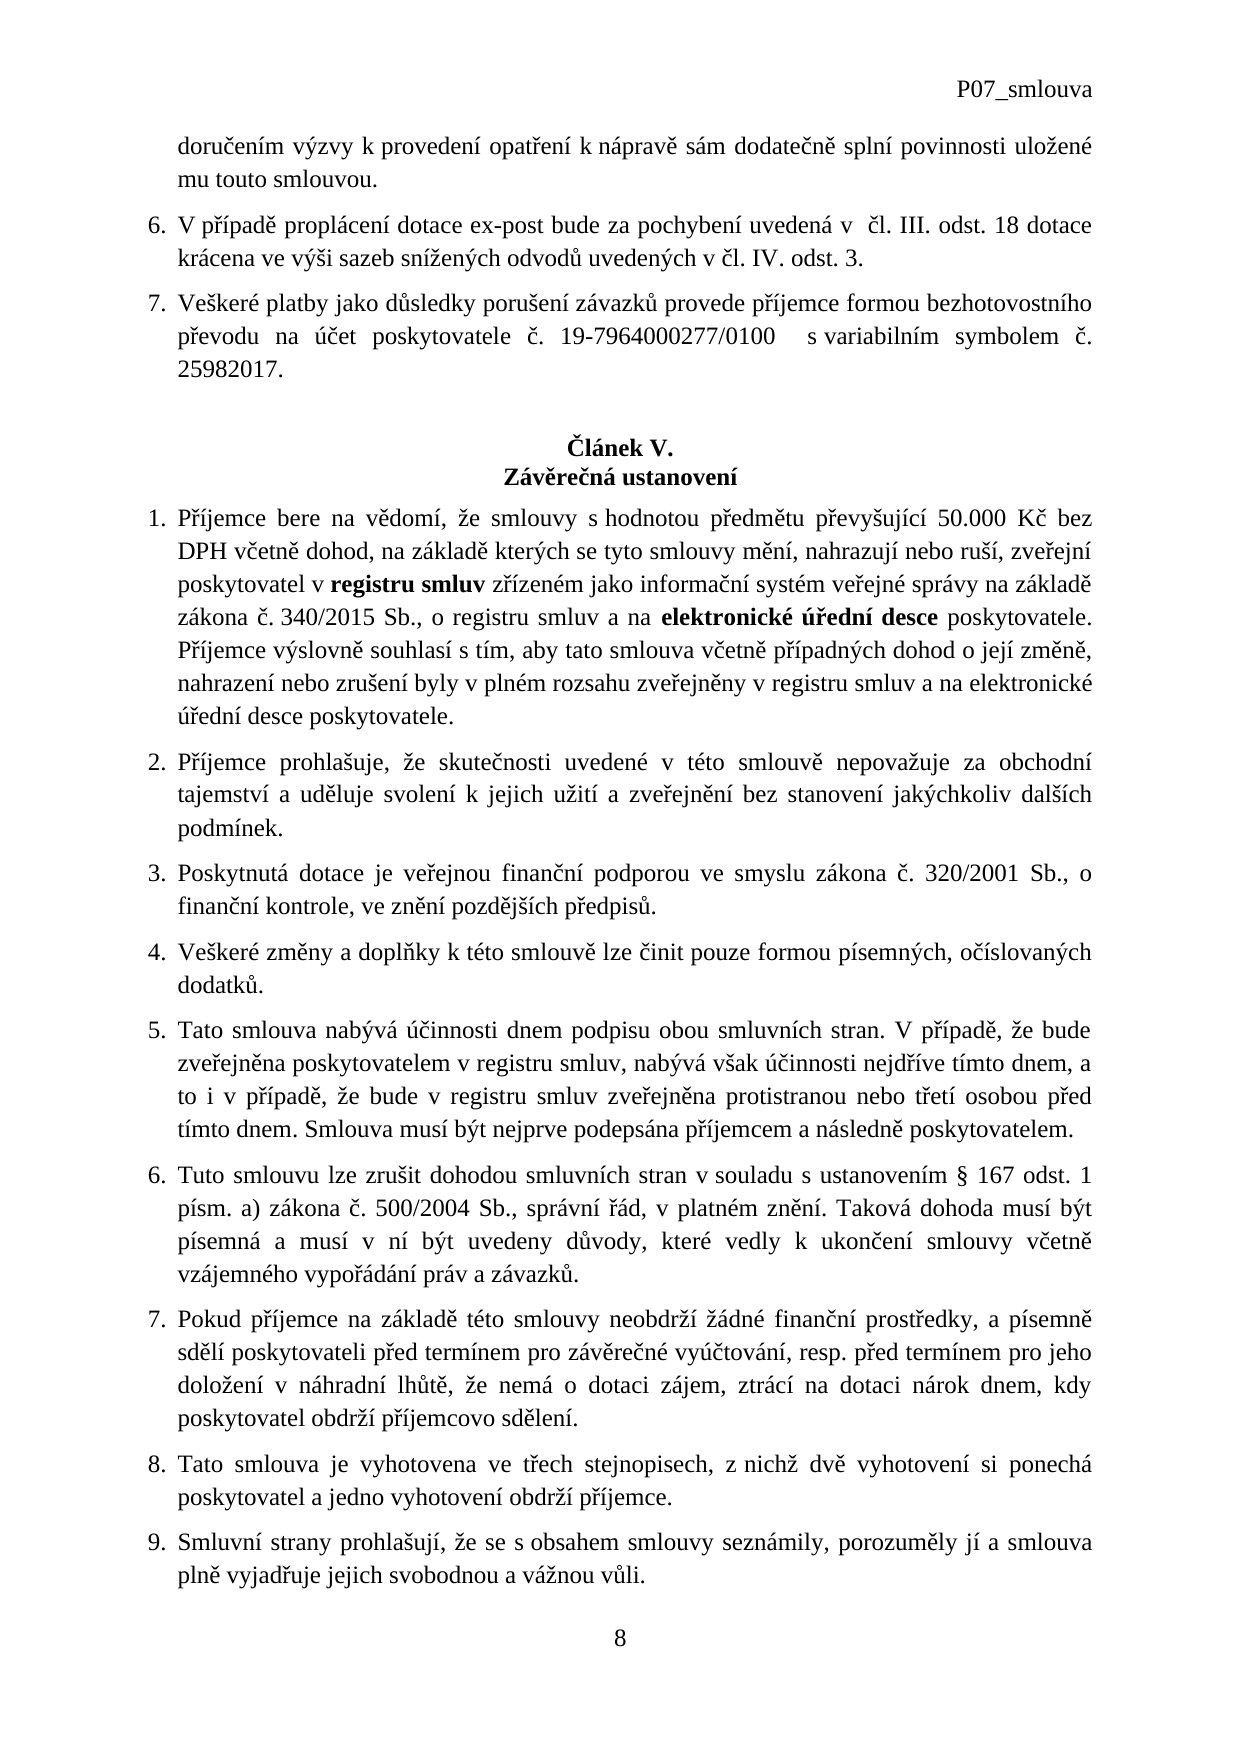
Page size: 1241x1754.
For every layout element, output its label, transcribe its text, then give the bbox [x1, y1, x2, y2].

list Tato smlouva je vyhotovena ve třech stejnopisech, z nichž dvě vyhotovení si ponechá poskytovatel a jedno vyhotovení obdrží příjemce. [148, 1449, 1093, 1511]
list Tuto smlouvu lze zrušit dohodou smluvních stran v souladu s ustanovením § 167 odst. 1 písm. a) zákona č. 500/2004 Sb., správní řád, v platném znění. Taková dohoda musí být písemná a musí v ní být uvedeny důvody, které vedly k ukončení smlouvy včetně vzájemného vypořádání práv a závazků. [148, 1160, 1093, 1288]
list Smluvní strany prohlašují, že se s obsahem smlouvy seznámily, porozuměly jí a smlouva plně vyjadřuje jejich svobodnou a vážnou vůli. [148, 1527, 1093, 1589]
list Veškeré platby jako důsledky porušení závazků provede příjemce formou bezhotovostního převodu na účet poskytovatele č. 19-7964000277/0100 s variabilním symbolem č. 25982017. [148, 288, 1093, 383]
list Příjemce bere na vědomí, že smlouvy s hodnotou předmětu převyšující 50.000 Kč bez DPH včetně dohod, na základě kterých se tyto smlouvy mění, nahrazují nebo ruší, zveřejní poskytovatel v registru smluv zřízeném jako informační systém veřejné správy na základě zákona č. 340/2015 Sb., o registru smluv a na elektronické úřední desce poskytovatele. Příjemce výslovně souhlasí s tím, aby tato smlouva včetně případných dohod o její změně, nahrazení nebo zrušení byly v plném rozsahu zveřejněny v registru smluv a na elektronické úřední desce poskytovatele. [148, 503, 1093, 730]
text Závěrečná ustanovení [148, 462, 1093, 490]
list Poskytnutá dotace je veřejnou finanční podporou ve smyslu zákona č. 320/2001 Sb., o finanční kontrole, ve znění pozdějších předpisů. [148, 858, 1093, 920]
list Tato smlouva nabývá účinnosti dnem podpisu obou smluvních stran. V případě, že bude zveřejněna poskytovatelem v registru smluv, nabývá však účinnosti nejdříve tímto dnem, a to i v případě, že bude v registru smluv zveřejněna protistranou nebo třetí osobou před tímto dnem. Smlouva musí být nejprve podepsána příjemcem a následně poskytovatelem. [148, 1015, 1093, 1143]
list Pokud příjemce na základě této smlouvy neobdrží žádné finanční prostředky, a písemně sdělí poskytovateli před termínem pro závěrečné vyúčtování, resp. před termínem pro jeho doložení v náhradní lhůtě, že nemá o dotaci zájem, ztrácí na dotaci nárok dnem, kdy poskytovatel obdrží příjemcovo sdělení. [148, 1304, 1093, 1432]
list Příjemce prohlašuje, že skutečnosti uvedené v této smlouvě nepovažuje za obchodní tajemství a uděluje svolení k jejich užití a zveřejnění bez stanovení jakýchkoliv dalších podmínek. [148, 747, 1093, 841]
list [148, 131, 1093, 193]
list V případě proplácení dotace ex-post bude za pochybení uvedená v čl. III. odst. 18 dotace krácena ve výši sazeb snížených odvodů uvedených v čl. IV. odst. 3. [148, 210, 1093, 272]
text Článek V. [148, 433, 1093, 462]
list Veškeré změny a doplňky k této smlouvě lze činit pouze formou písemných, očíslovaných dodatků. [148, 937, 1093, 998]
